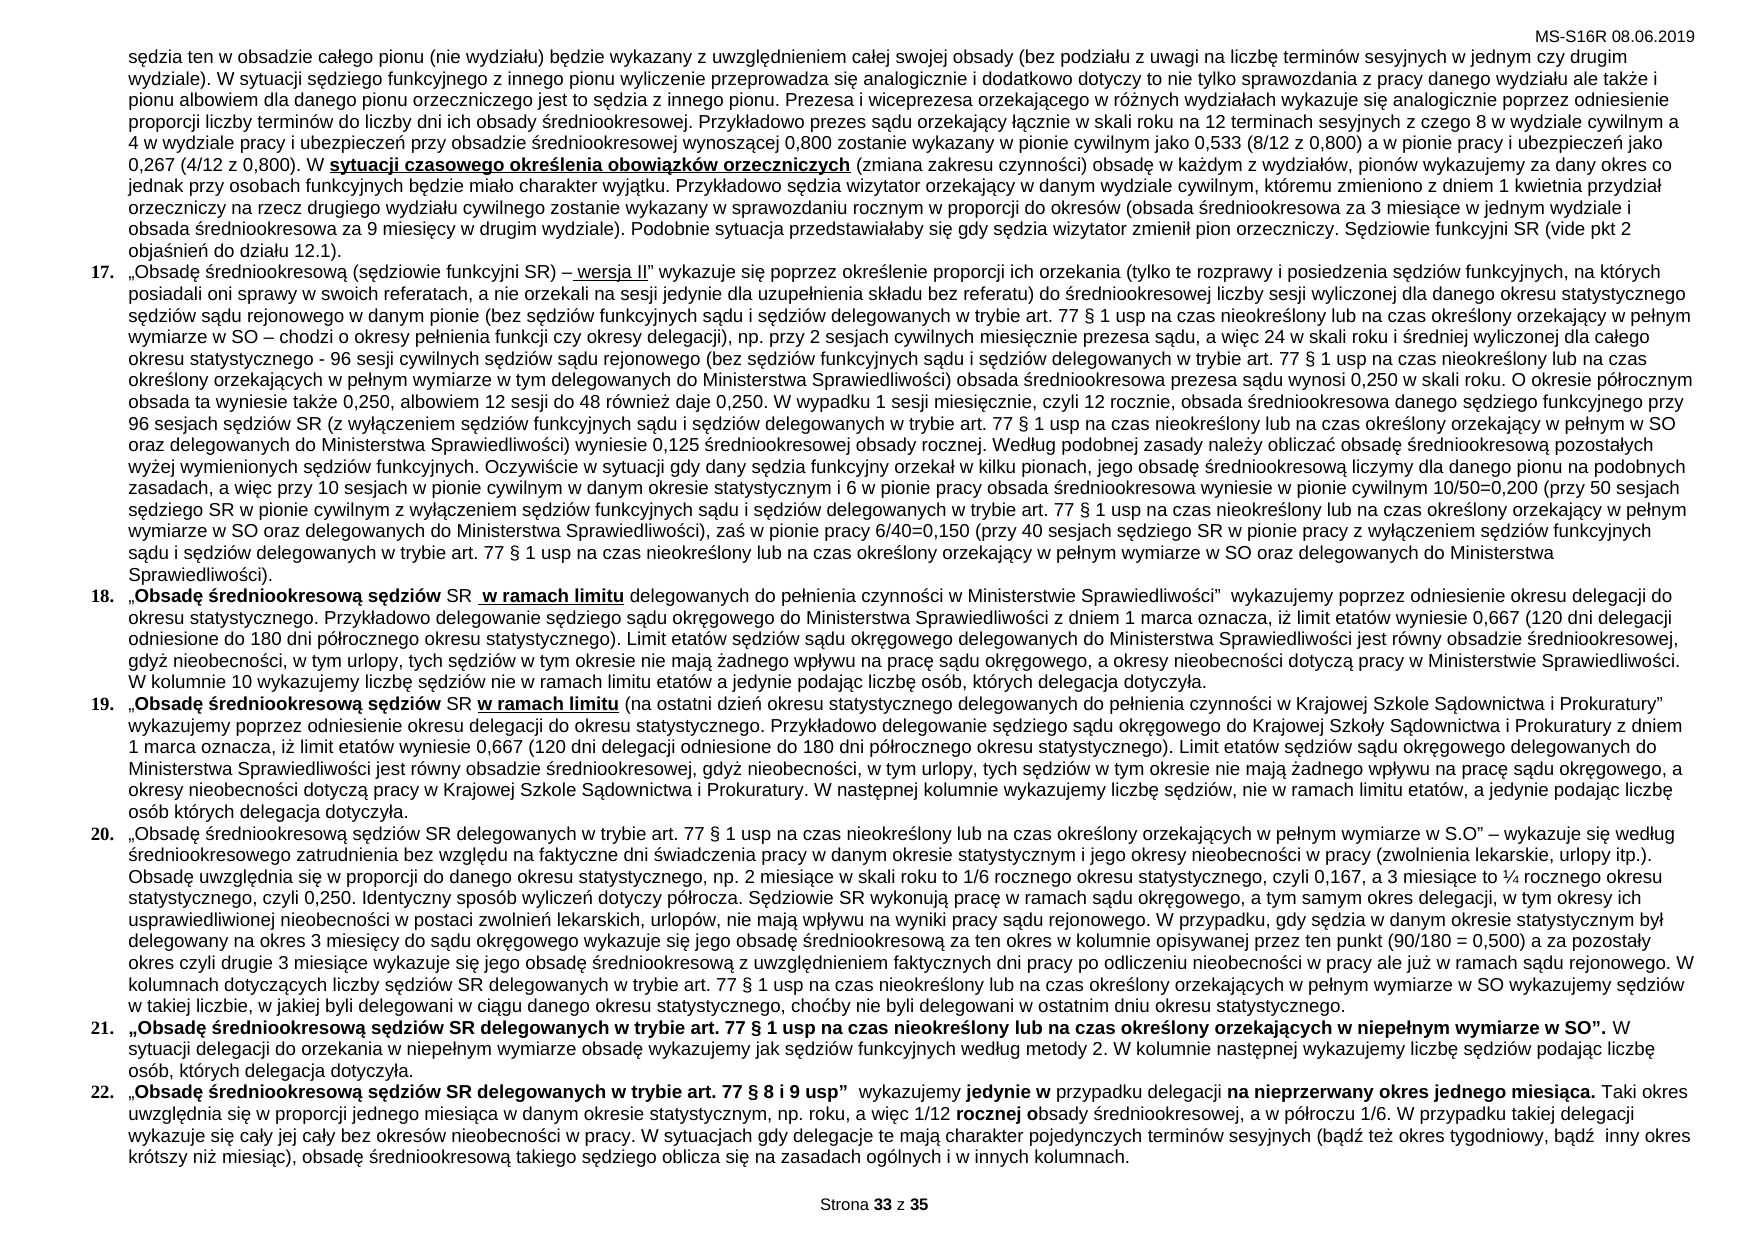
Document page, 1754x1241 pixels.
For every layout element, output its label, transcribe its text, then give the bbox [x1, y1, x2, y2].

list „Obsadę średniookresową sędziów SR delegowanych w trybie art. 77 § 1 usp na czas nieokreślony lub na czas określony orzekających w pełnym wymiarze w S.O” – wykazuje się według średniookresowego zatrudnienia bez względu na faktyczne dni świadczenia pracy w danym okresie statystycznym i jego okresy nieobecności w pracy (zwolnienia lekarskie, urlopy itp.). Obsadę uwzględnia się w proporcji do danego okresu statystycznego, np. 2 miesiące w skali roku to 1/6 rocznego okresu statystycznego, czyli 0,167, a 3 miesiące to ¼ rocznego okresu statystycznego, czyli 0,250. Identyczny sposób wyliczeń dotyczy półrocza. Sędziowie SR wykonują pracę w ramach sądu okręgowego, a tym samym okres delegacji, w tym okresy ich usprawiedliwionej nieobecności w postaci zwolnień lekarskich, urlopów, nie mają wpływu na wyniki pracy sądu rejonowego. W przypadku, gdy sędzia w danym okresie statystycznym był delegowany na okres 3 miesięcy do sądu okręgowego wykazuje się jego obsadę średniookresową za ten okres w kolumnie opisywanej przez ten punkt (90/180 = 0,500) a za pozostały okres czyli drugie 3 miesiące wykazuje się jego obsadę średniookresową z uwzględnieniem faktycznych dni pracy po odliczeniu nieobecności w pracy ale już w ramach sądu rejonowego. W kolumnach dotyczących liczby sędziów SR delegowanych w trybie art. 77 § 1 usp na czas nieokreślony lub na czas określony orzekających w pełnym wymiarze w SO wykazujemy sędziów w takiej liczbie, w jakiej byli delegowani w ciągu danego okresu statystycznego, choćby nie byli delegowani w ostatnim dniu okresu statystycznego. [91, 822, 1695, 1016]
list „Obsadę średniookresową sędziów SR w ramach limitu delegowanych do pełnienia czynności w Ministerstwie Sprawiedliwości” ­ wykazujemy poprzez odniesienie okresu delegacji do okresu statystycznego. Przykładowo delegowanie sędziego sądu okręgowego do Ministerstwa Sprawiedliwości z dniem 1 marca oznacza, iż limit etatów wyniesie 0,667 (120 dni delegacji odniesione do 180 dni półrocznego okresu statystycznego). Limit etatów sędziów sądu okręgowego delegowanych do Ministerstwa Sprawiedliwości jest równy obsadzie średniookresowej, gdyż nieobecności, w tym urlopy, tych sędziów w tym okresie nie mają żadnego wpływu na pracę sądu okręgowego, a okresy nieobecności dotyczą pracy w Ministerstwie Sprawiedliwości. W kolumnie 10 wykazujemy liczbę sędziów nie w ramach limitu etatów a jedynie podając liczbę osób, których delegacja dotyczyła. [91, 585, 1695, 693]
list „Obsadę średniookresową sędziów SR delegowanych w trybie art. 77 § 1 usp na czas nieokreślony lub na czas określony orzekających w niepełnym wymiarze w SO”. W sytuacji delegacji do orzekania w niepełnym wymiarze obsadę wykazujemy jak sędziów funkcyjnych według metody 2. W kolumnie następnej wykazujemy liczbę sędziów podając liczbę osób, których delegacja dotyczyła. [91, 1016, 1695, 1081]
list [91, 46, 1695, 261]
list „Obsadę średniookresową sędziów SR delegowanych w trybie art. 77 § 8 i 9 usp” ­ wykazujemy jedynie w przypadku delegacji na nieprzerwany okres jednego miesiąca. Taki okres uwzględnia się w proporcji jednego miesiąca w danym okresie statystycznym, np. roku, a więc 1/12 rocznej obsady średniookresowej, a w półroczu 1/6. W przypadku takiej delegacji wykazuje się cały jej cały bez okresów nieobecności w pracy. W sytuacjach gdy delegacje te mają charakter pojedynczych terminów sesyjnych (bądź też okres tygodniowy, bądź inny okres krótszy niż miesiąc), obsadę średniookresową takiego sędziego oblicza się na zasadach ogólnych i w innych kolumnach. [91, 1081, 1695, 1168]
list „Obsadę średniookresową (sędziowie funkcyjni SR) – wersja II” wykazuje się poprzez określenie proporcji ich orzekania (tylko te rozprawy i posiedzenia sędziów funkcyjnych, na których posiadali oni sprawy w swoich referatach, a nie orzekali na sesji jedynie dla uzupełnienia składu bez referatu) do średniookresowej liczby sesji wyliczonej dla danego okresu statystycznego sędziów sądu rejonowego w danym pionie (bez sędziów funkcyjnych sądu i sędziów delegowanych w trybie art. 77 § 1 usp na czas nieokreślony lub na czas określony orzekający w pełnym wymiarze w SO – chodzi o okresy pełnienia funkcji czy okresy delegacji), np. przy 2 sesjach cywilnych miesięcznie prezesa sądu, a więc 24 w skali roku i średniej wyliczonej dla całego okresu statystycznego - 96 sesji cywilnych sędziów sądu rejonowego (bez sędziów funkcyjnych sądu i sędziów delegowanych w trybie art. 77 § 1 usp na czas nieokreślony lub na czas określony orzekających w pełnym wymiarze w tym delegowanych do Ministerstwa Sprawiedliwości) obsada średniookresowa prezesa sądu wynosi 0,250 w skali roku. O okresie półrocznym obsada ta wyniesie także 0,250, albowiem 12 sesji do 48 również daje 0,250. W wypadku 1 sesji miesięcznie, czyli 12 rocznie, obsada średniookresowa danego sędziego funkcyjnego przy 96 sesjach sędziów SR (z wyłączeniem sędziów funkcyjnych sądu i sędziów delegowanych w trybie art. 77 § 1 usp na czas nieokreślony lub na czas określony orzekający w pełnym w SO oraz delegowanych do Ministerstwa Sprawiedliwości) wyniesie 0,125 średniookresowej obsady rocznej. Według podobnej zasady należy obliczać obsadę średniookresową pozostałych wyżej wymienionych sędziów funkcyjnych. Oczywiście w sytuacji gdy dany sędzia funkcyjny orzekał w kilku pionach, jego obsadę średniookresową liczymy dla danego pionu na podobnych zasadach, a więc przy 10 sesjach w pionie cywilnym w danym okresie statystycznym i 6 w pionie pracy obsada średniookresowa wyniesie w pionie cywilnym 10/50=0,200 (przy 50 sesjach sędziego SR w pionie cywilnym z wyłączeniem sędziów funkcyjnych sądu i sędziów delegowanych w trybie art. 77 § 1 usp na czas nieokreślony lub na czas określony orzekający w pełnym wymiarze w SO oraz delegowanych do Ministerstwa Sprawiedliwości), zaś w pionie pracy 6/40=0,150 (przy 40 sesjach sędziego SR w pionie pracy z wyłączeniem sędziów funkcyjnych sądu i sędziów delegowanych w trybie art. 77 § 1 usp na czas nieokreślony lub na czas określony orzekający w pełnym wymiarze w SO oraz delegowanych do Ministerstwa Sprawiedliwości). [91, 261, 1695, 585]
list „Obsadę średniookresową sędziów SR w ramach limitu (na ostatni dzień okresu statystycznego delegowanych do pełnienia czynności w Krajowej Szkole Sądownictwa i Prokuratury” ­ wykazujemy poprzez odniesienie okresu delegacji do okresu statystycznego. Przykładowo delegowanie sędziego sądu okręgowego do Krajowej Szkoły Sądownictwa i Prokuratury z dniem 1 marca oznacza, iż limit etatów wyniesie 0,667 (120 dni delegacji odniesione do 180 dni półrocznego okresu statystycznego). Limit etatów sędziów sądu okręgowego delegowanych do Ministerstwa Sprawiedliwości jest równy obsadzie średniookresowej, gdyż nieobecności, w tym urlopy, tych sędziów w tym okresie nie mają żadnego wpływu na pracę sądu okręgowego, a okresy nieobecności dotyczą pracy w Krajowej Szkole Sądownictwa i Prokuratury. W następnej kolumnie wykazujemy liczbę sędziów, nie w ramach limitu etatów, a jedynie podając liczbę osób których delegacja dotyczyła. [91, 693, 1695, 822]
